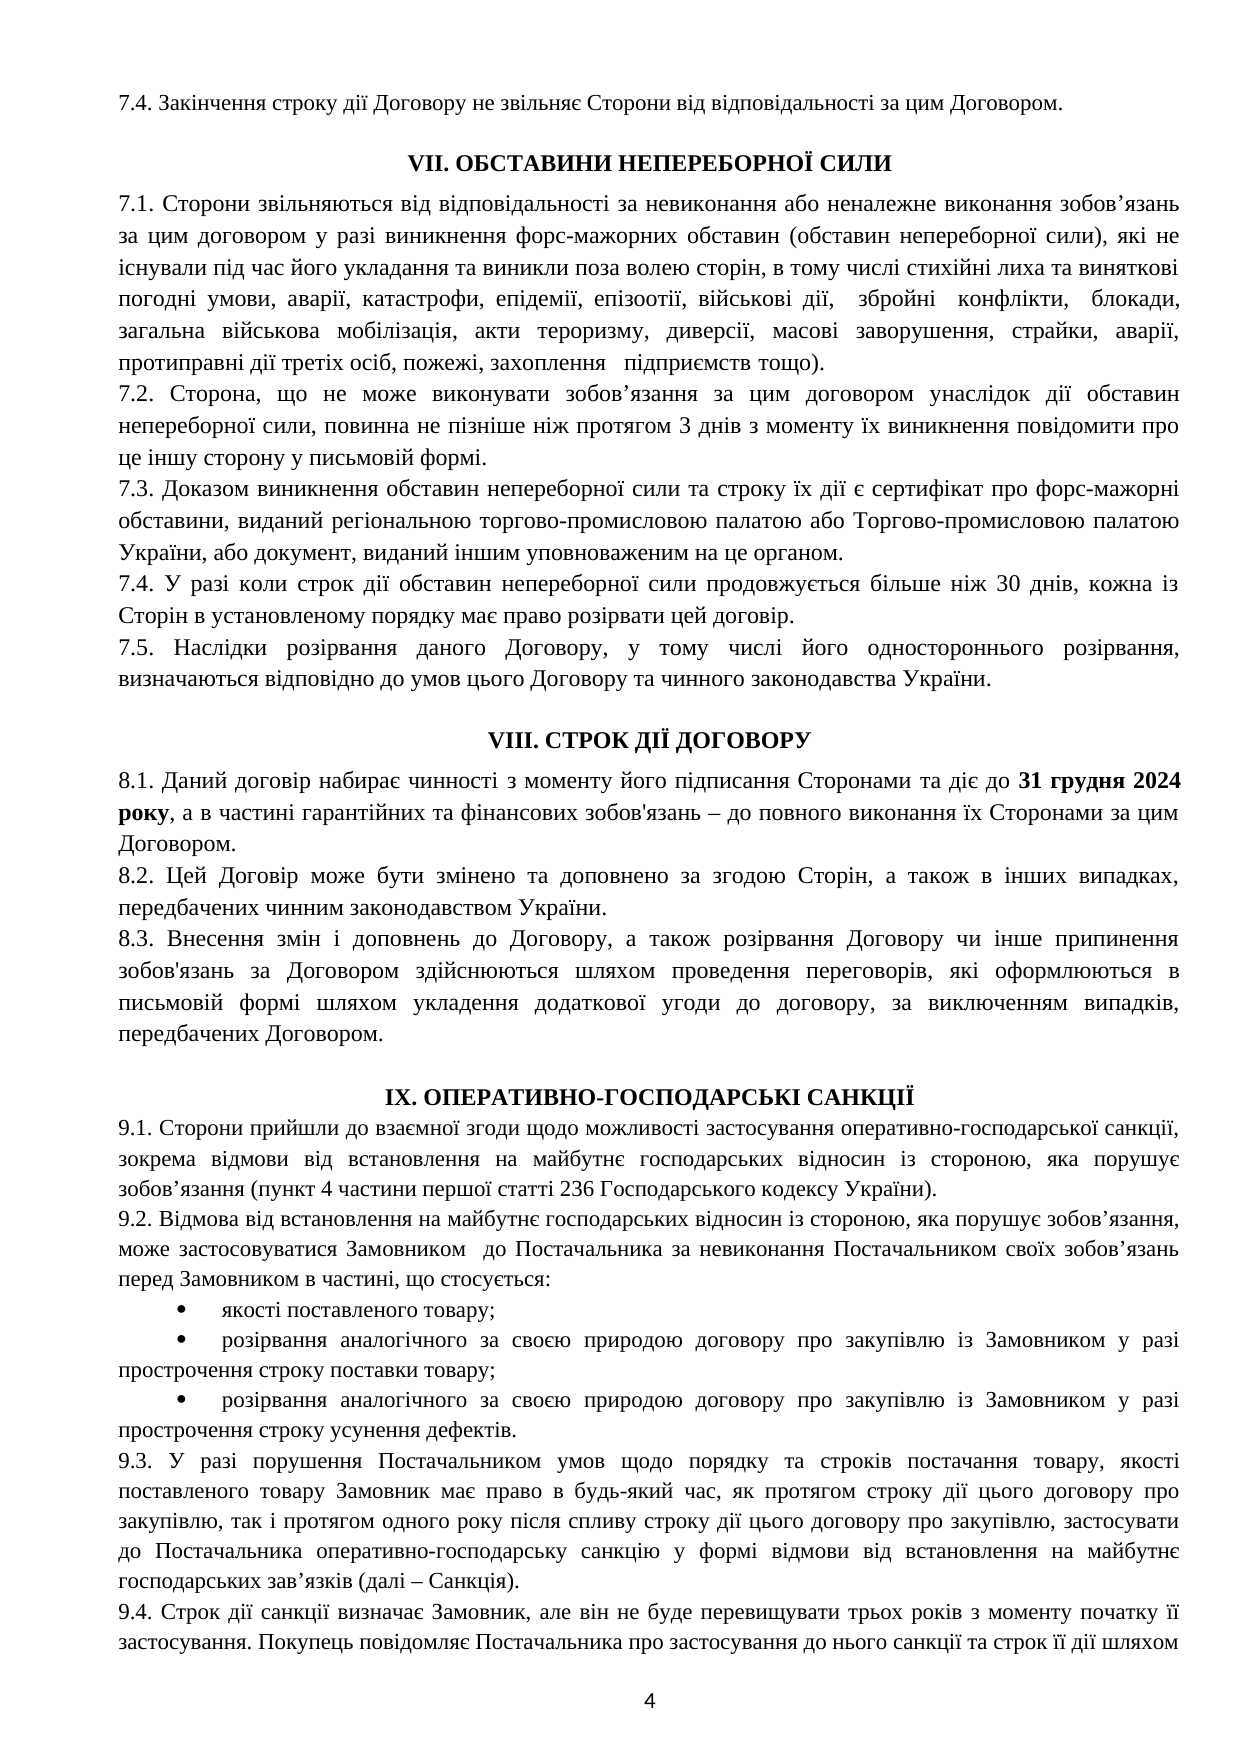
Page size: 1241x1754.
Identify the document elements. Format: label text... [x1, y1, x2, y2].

list розірвання аналогічного за своєю природою договору про закупівлю із Замовником у разі прострочення строку усунення дефектів. [118, 1386, 1181, 1443]
list розірвання аналогічного за своєю природою договору про закупівлю із Замовником у разі прострочення строку поставки товару; [118, 1326, 1181, 1382]
text 9.1. Сторони прийшли до взаємної згоди щодо можливості застосування оперативно-господарської санкції, зокрема відмови від встановлення на майбутнє господарських відносин із стороною, яка порушує зобов’язання (пункт 4 частини першої статті 236 Господарського кодексу України). [118, 1114, 1181, 1201]
text VII. ОБСТАВИНИ НЕПЕРЕБОРНОЇ СИЛИ [118, 149, 1181, 177]
text 7.4. Закінчення строку дії Договору не звільняє Сторони від відповідальності за цим Договором. [118, 89, 1181, 115]
text VIII. СТРОК ДІЇ ДОГОВОРУ [118, 726, 1181, 754]
text 7.4. У разі коли строк дії обставин непереборної сили продовжується більше ніж 30 днів, кожна із Сторін в установленому порядку має право розірвати цей договір. [118, 569, 1181, 628]
text 7.5. Наслідки розірвання даного Договору, у тому числі його одностороннього розірвання, визначаються відповідно до умов цього Договору та чинного законодавства України. [118, 660, 1181, 692]
text 7.3. Доказом виникнення обставин непереборної сили та строку їх дії є сертифікат про форс-мажорні обставини, виданий регіональною торгово-промисловою палатою або Торгово-промисловою палатою України, або документ, виданий іншим уповноваженим на це органом. [118, 474, 1181, 565]
text 7.2. Сторона, що не може виконувати зобов’язання за цим договором унаслідок дії обставин непереборної сили, повинна не пізніше ніж протягом 3 днів з моменту їх виникнення повідомити про це іншу сторону у письмовій формі. [118, 379, 1181, 470]
list якості поставленого товару; [118, 1296, 1181, 1322]
text 9.3. У разі порушення Постачальником умов щодо порядку та строків постачання товару, якості поставленого товару Замовник має право в будь-який час, як протягом строку дії цього договору про закупівлю, так і протягом одного року після спливу строку дії цього договору про закупівлю, застосувати до Постачальника оперативно-господарську санкцію у формі відмови від встановлення на майбутнє господарських зав’язків (далі – Санкція). [118, 1447, 1181, 1594]
text ІХ. ОПЕРАТИВНО-ГОСПОДАРСЬКІ САНКЦІЇ [118, 1083, 1181, 1110]
text 8.2. Цей Договір може бути змінено та доповнено за згодою Сторін, а також в інших випадках, передбачених чинним законодавством України. [118, 861, 1181, 920]
text 8.3. Внесення змін і доповнень до Договору, а також розірвання Договору чи інше припинення зобов'язань за Договором здійснюються шляхом проведення переговорів, які оформлюються в письмовій формі шляхом укладення додаткової угоди до договору, за виключенням випадків, передбачених Договором. [118, 924, 1181, 1047]
text 9.4. Строк дії санкції визначає Замовник, але він не буде перевищувати трьох років з моменту початку її застосування. Покупець повідомляє Постачальника про застосування до нього санкції та строк її дії шляхом [118, 1598, 1181, 1654]
text 7.1. Сторони звільняються від відповідальності за невиконання або неналежне виконання зобов’язань за цим договором у разі виникнення форс-мажорних обставин (обставин непереборної сили), які не існували під час його укладання та виникли поза волею сторін, в тому числі стихійні лиха та виняткові погодні умови, аварії, катастрофи, епідемії, епізоотії, військові дії, збройні конфлікти, блокади, загальна військова мобілізація, акти тероризму, диверсії, масові заворушення, страйки, аварії, протиправні дії третіх осіб, пожежі, захоплення підприємств тощо). [118, 189, 1181, 375]
text 8.1. Даний договір набирає чинності з моменту його підписання Сторонами та діє до 31 грудня 2024 року, а в частині гарантійних та фінансових зобов'язань – до повного виконання їх Сторонами за цим Договором. [118, 766, 1181, 857]
text 9.2. Відмова від встановлення на майбутнє господарських відносин із стороною, яка порушує зобов’язання, може застосовуватися Замовником до Постачальника за невиконання Постачальником своїх зобов’язань перед Замовником в частині, що стосується: [118, 1205, 1181, 1292]
